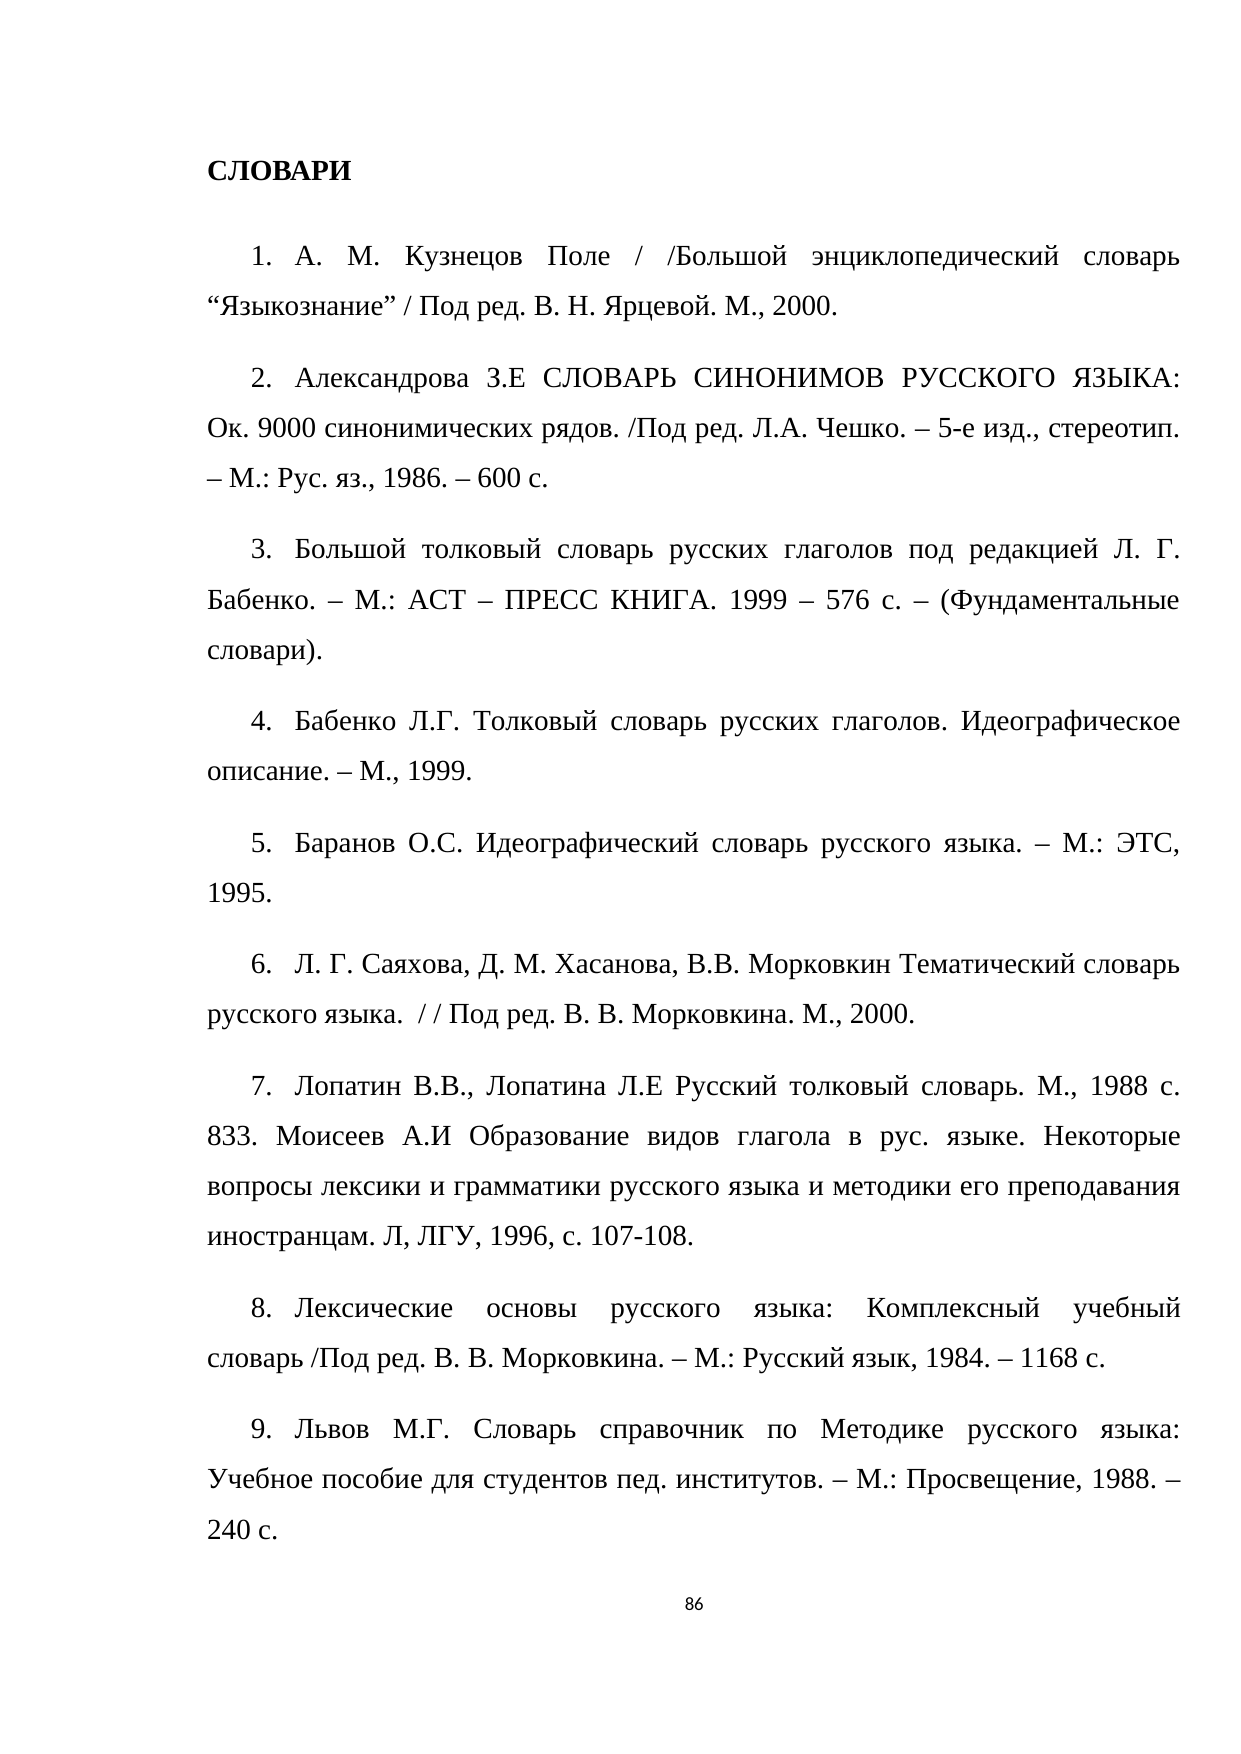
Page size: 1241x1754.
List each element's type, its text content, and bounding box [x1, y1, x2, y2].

subtitle СЛОВАРИ [207, 153, 1181, 187]
text 4. Бабенко Л.Г. Толковый словарь русских глаголов. Идеографическое описание. – М., 1999. [207, 703, 1181, 787]
text 5. Баранов О.С. Идеографический словарь русского языка. – М.: ЭТС, 1995. [207, 825, 1181, 908]
text 1. А. М. Кузнецов Поле / /Большой энциклопедический словарь “Языкознание” / Под ред. В. Н. Ярцевой. М., 2000. [207, 238, 1181, 322]
text 7. Лопатин В.В., Лопатина Л.Е Русский толковый словарь. М., 1988 с. 833. Моисеев А.И Образование видов глагола в рус. языке. Некоторые вопросы лексики и грамматики русского языка и методики его преподавания иностранцам. Л, ЛГУ, 1996, с. 107-108. [207, 1068, 1181, 1252]
text 6. Л. Г. Саяхова, Д. М. Хасанова, В.В. Морковкин Тематический словарь русского языка. / / Под ред. В. В. Морковкина. М., 2000. [207, 946, 1181, 1030]
text 8. Лексические основы русского языка: Комплексный учебный словарь /Под ред. В. В. Морковкина. – М.: Русский язык, 1984. – 1168 с. [207, 1290, 1181, 1373]
text 9. Львов М.Г. Словарь справочник по Методике русского языка: Учебное пособие для студентов пед. институтов. – М.: Просвещение, 1988. – 240 с. [207, 1411, 1181, 1545]
text 3. Большой толковый словарь русских глаголов под редакцией Л. Г. Бабенко. – М.: АСТ – ПРЕСС КНИГА. 1999 – 576 с. – (Фундаментальные словари). [207, 531, 1181, 666]
text 2. Александрова З.Е СЛОВАРЬ СИНОНИМОВ РУССКОГО ЯЗЫКА: Ок. 9000 синонимических рядов. /Под ред. Л.А. Чешко. – 5-е изд., стереотип. – М.: Рус. яз., 1986. – 600 с. [207, 360, 1181, 494]
